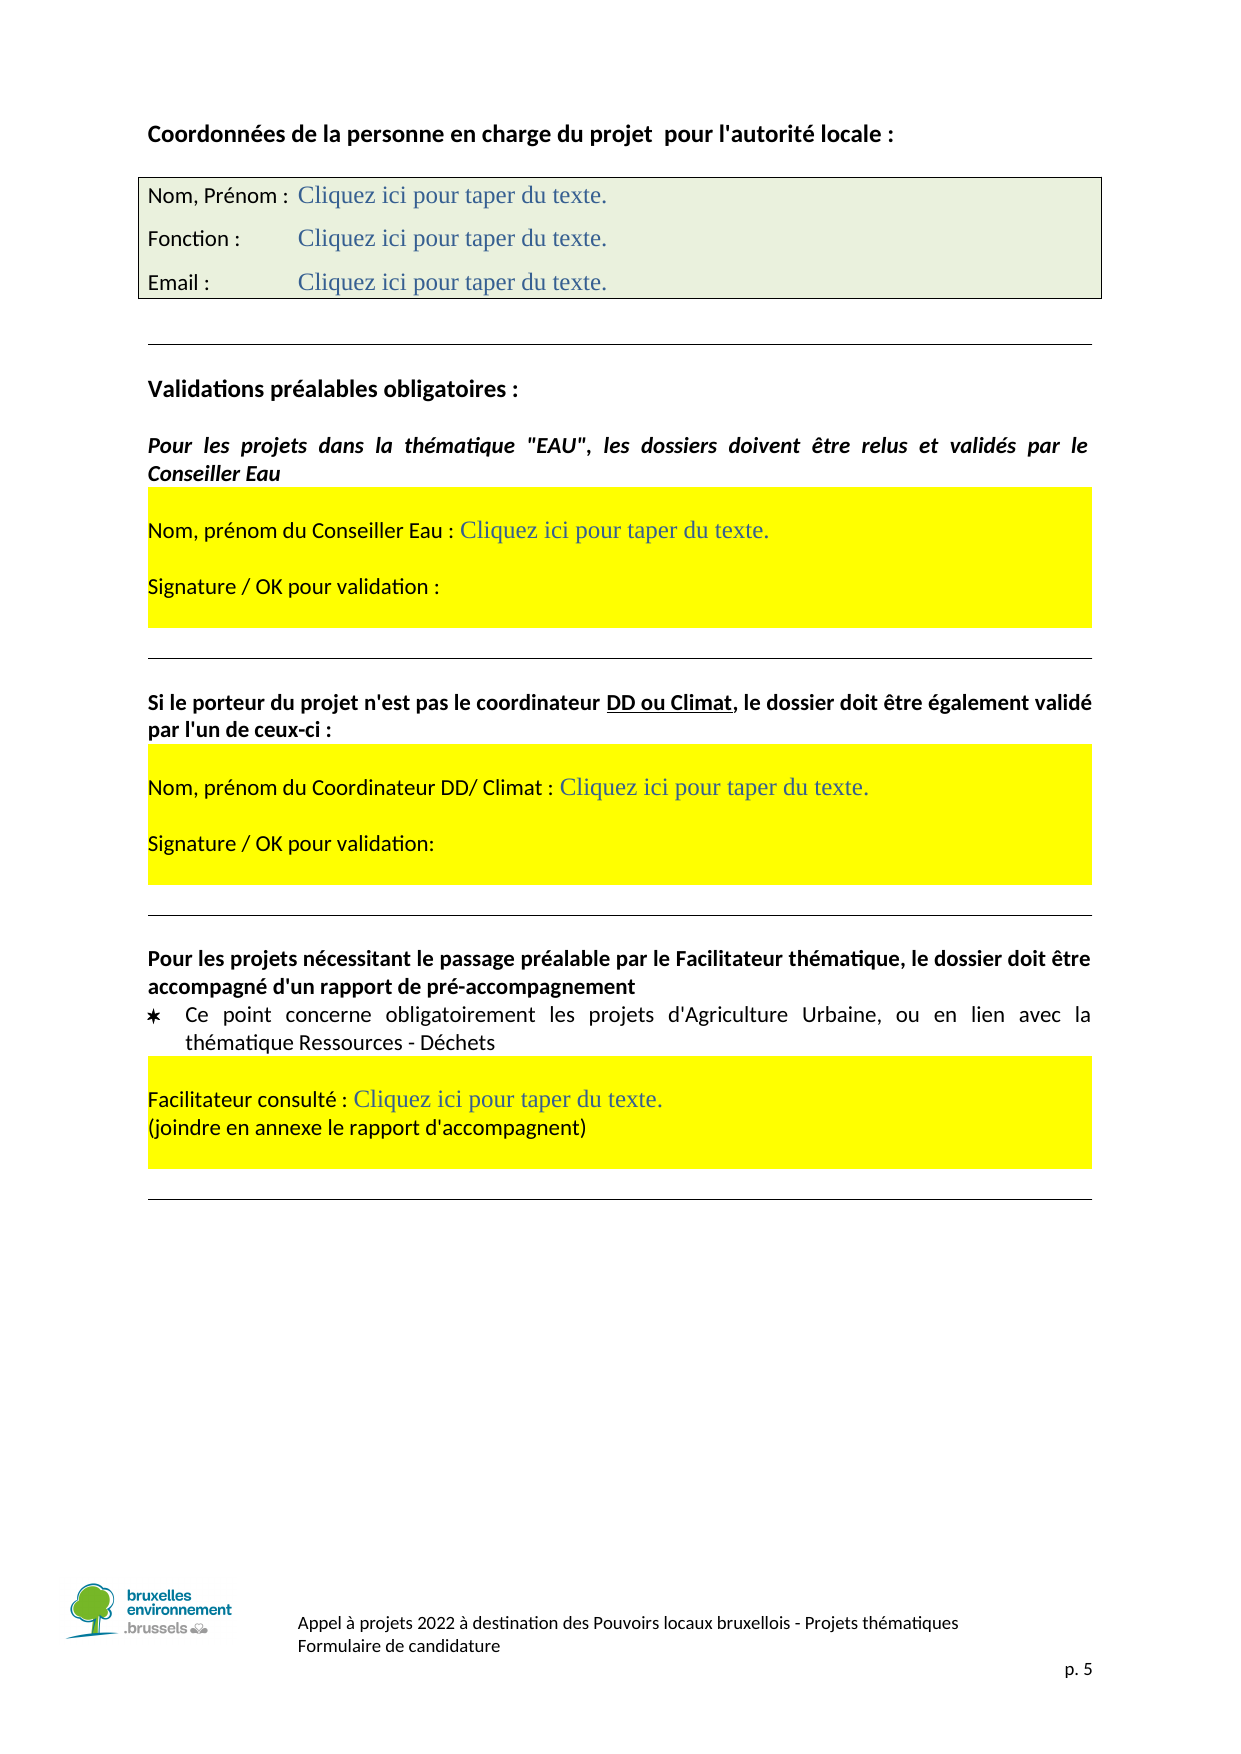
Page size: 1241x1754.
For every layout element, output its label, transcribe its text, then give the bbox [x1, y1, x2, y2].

text Nom, prénom du Conseiller Eau : [148, 515, 1092, 544]
text Email : [139, 264, 1101, 298]
text (joindre en annexe le rapport d'accompagnent) [148, 1113, 1092, 1141]
text Signature / OK pour validation : [148, 572, 1092, 600]
text Fonction : [139, 220, 1101, 252]
text Nom, prénom du Coordinateur DD/ Climat : [148, 772, 1092, 801]
text Coordonnées de la personne en charge du projet pour l'autorité locale : [148, 118, 1092, 149]
text Nom, Prénom : [139, 178, 1101, 209]
text Pour les projets dans la thématique "EAU", les dossiers doivent être relus et validés par le Conseiller Eau [148, 431, 1092, 487]
list Ce point concerne obligatoirement les projets d'Agriculture Urbaine, ou en lien avec la thématique Ressources - Déchets [148, 1000, 1092, 1056]
text Signature / OK pour validation: [148, 829, 1092, 857]
text Validations préalables obligatoires : [148, 373, 1092, 403]
picture [59, 1577, 238, 1645]
text Pour les projets nécessitant le passage préalable par le Facilitateur thématique, le dossier doit être accompagné d'un rapport de pré-accompagnement [148, 944, 1092, 1000]
text Si le porteur du projet n'est pas le coordinateur DD ou Climat, le dossier doit être également validé par l'un de ceux-ci : [148, 688, 1092, 744]
text Facilitateur consulté : [148, 1084, 1092, 1113]
